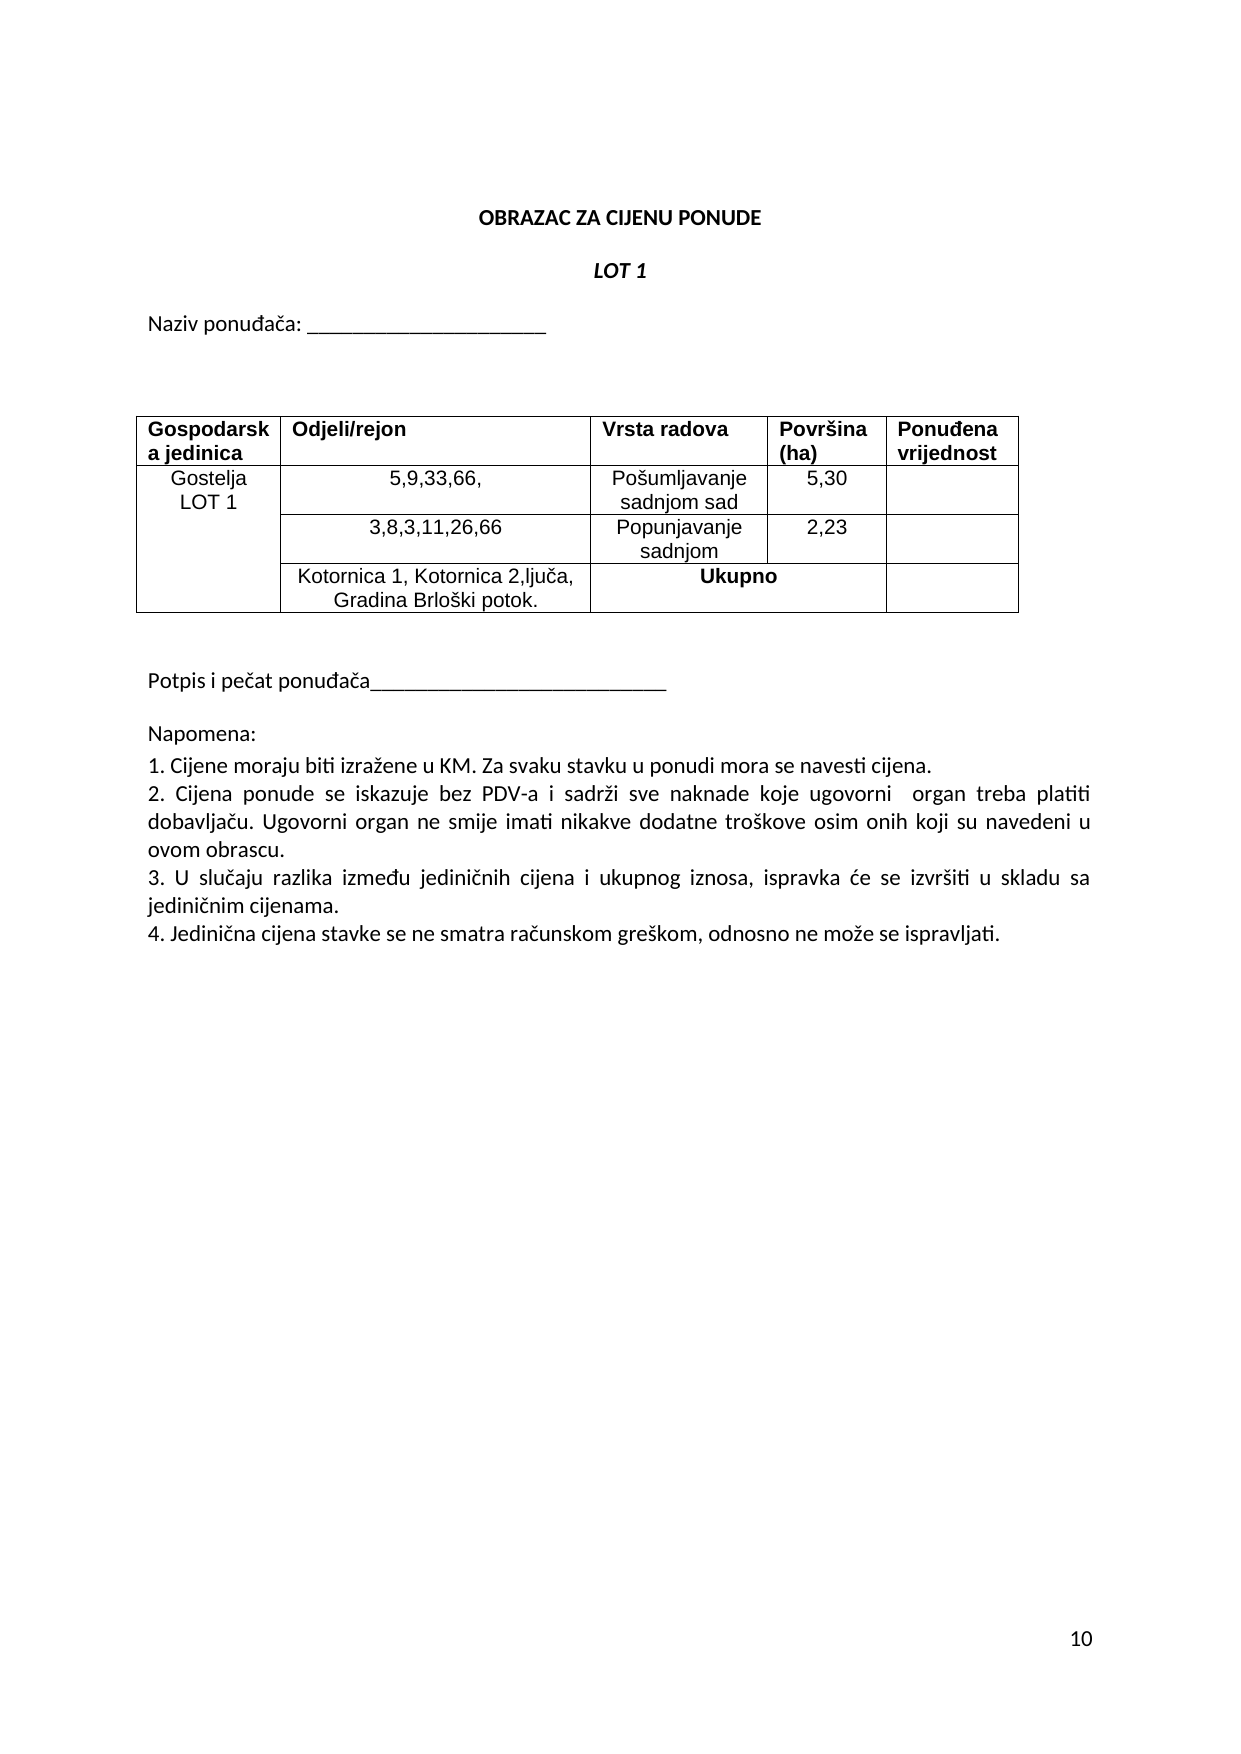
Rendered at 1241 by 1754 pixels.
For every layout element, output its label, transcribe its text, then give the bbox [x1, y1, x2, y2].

table_cell Popunjavanje sadnjom [591, 515, 767, 563]
list 2. Cijena ponude se iskazuje bez PDV-a i sadrži sve naknade koje ugovorni organ treba platiti dobavljaču. Ugovorni organ ne smije imati nikakve dodatne troškove osim onih koji su navedeni u ovom obrascu. [148, 779, 1092, 863]
table_cell 2,23 [768, 515, 886, 563]
table_cell [887, 564, 1018, 612]
text OBRAZAC ZA CIJENU PONUDE [148, 203, 1092, 231]
list 1. Cijene moraju biti izražene u KM. Za svaku stavku u ponudi mora se navesti cijena. [148, 751, 1092, 779]
table_cell 5,30 [768, 466, 886, 514]
list 3. U slučaju razlika između jediničnih cijena i ukupnog iznosa, ispravka će se izvršiti u skladu sa jediničnim cijenama. [148, 863, 1092, 919]
table_header Odjeli/rejon [281, 417, 590, 465]
table_cell [887, 515, 1018, 563]
text Napomena: [148, 719, 891, 747]
table_header Gospodarska jedinica [137, 417, 280, 465]
text LOT 1 [148, 256, 1092, 284]
table_cell 5,9,33,66, [281, 466, 590, 514]
table_cell [887, 466, 1018, 514]
table_header Vrsta radova [591, 417, 767, 465]
text Potpis i pečat ponuđača__________________________ [148, 666, 1092, 694]
table_cell 3,8,3,11,26,66 [281, 515, 590, 563]
table_cell Gostelja LOT 1 [137, 466, 280, 612]
text Naziv ponuđača: _____________________ [148, 309, 1092, 337]
table_cell Pošumljavanje sadnjom sad [591, 466, 767, 514]
list 4. Jedinična cijena stavke se ne smatra računskom greškom, odnosno ne može se ispravljati. [148, 919, 1092, 947]
table_header Ponuđena vrijednost [887, 417, 1018, 465]
table_cell Kotornica 1, Kotornica 2,ljuča, Gradina Brloški potok. [281, 564, 590, 612]
table_cell Ukupno [591, 564, 886, 612]
table_header Površina (ha) [768, 417, 886, 465]
